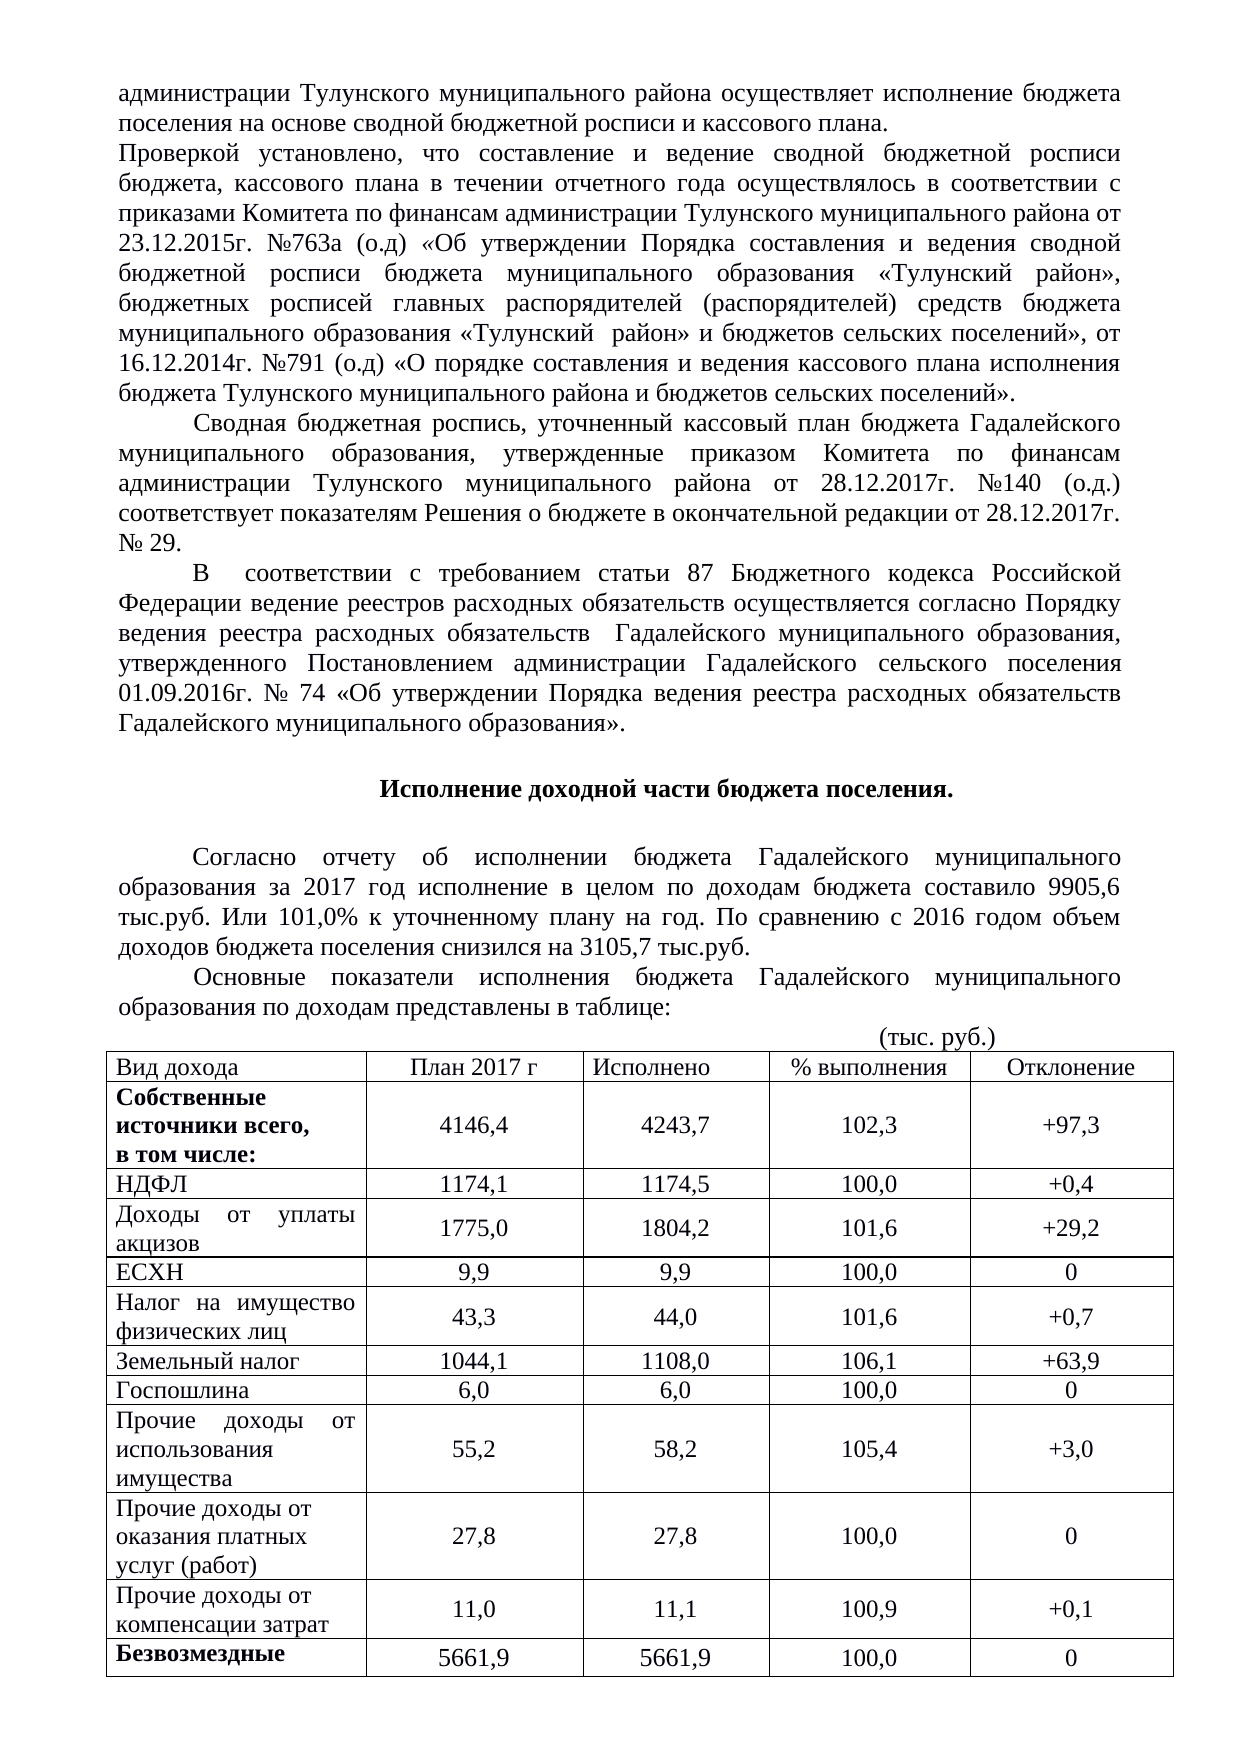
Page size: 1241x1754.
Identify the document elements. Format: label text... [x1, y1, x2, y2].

table_cell 58,2 [584, 1405, 769, 1492]
table_header % выполнения [770, 1052, 970, 1081]
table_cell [107, 1639, 366, 1676]
table_cell Собственные источники всего, в том числе: [107, 1082, 366, 1168]
text Сводная бюджетная роспись, уточненный кассовый план бюджета Гадалейского муниципального образования, утвержденные приказом Комитета по финансам администрации Тулунского муниципального района от 28.12.2017г. №140 (о.д.) соответствует показателям Решения о бюджете в окончательной редакции от 28.12.2017г. № 29. [118, 407, 1122, 557]
table_cell 0 [971, 1493, 1173, 1579]
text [118, 77, 1122, 137]
table_cell 102,3 [770, 1082, 970, 1168]
table_cell 6,0 [367, 1376, 583, 1404]
table_cell 9,9 [367, 1258, 583, 1286]
table_cell 1108,0 [584, 1346, 769, 1374]
text Основные показатели исполнения бюджета Гадалейского муниципального образования по доходам представлены в таблице: [118, 961, 1122, 1021]
table_cell 100,9 [770, 1580, 970, 1637]
table_cell Доходы от уплаты акцизов [107, 1199, 366, 1256]
table_cell 0 [971, 1639, 1173, 1676]
table_cell 100,0 [770, 1169, 970, 1198]
table_header План 2017 г [367, 1052, 583, 1081]
table_cell 1174,1 [367, 1169, 583, 1198]
table_cell 27,8 [584, 1493, 769, 1579]
table_cell +0,7 [971, 1287, 1173, 1345]
table_cell 4243,7 [584, 1082, 769, 1168]
table_cell 11,0 [367, 1580, 583, 1637]
table_cell +3,0 [971, 1405, 1173, 1492]
table_cell 44,0 [584, 1287, 769, 1345]
table_cell 1174,5 [584, 1169, 769, 1198]
table_cell 9,9 [584, 1258, 769, 1286]
table_cell 106,1 [770, 1346, 970, 1374]
table_cell 100,0 [770, 1376, 970, 1404]
table_cell 11,1 [584, 1580, 769, 1637]
table_cell 0 [971, 1376, 1173, 1404]
table_cell 27,8 [367, 1493, 583, 1579]
table_cell Прочие доходы от компенсации затрат [107, 1580, 366, 1637]
table_cell 0 [971, 1258, 1173, 1286]
table_cell Прочие доходы от оказания платных услуг (работ) [107, 1493, 366, 1579]
table_cell 6,0 [584, 1376, 769, 1404]
table_cell +63,9 [971, 1346, 1173, 1374]
table_cell 101,6 [770, 1199, 970, 1256]
table_cell +29,2 [971, 1199, 1173, 1256]
table_cell 100,0 [770, 1639, 970, 1676]
table_cell НДФЛ [107, 1169, 366, 1198]
table_cell 55,2 [367, 1405, 583, 1492]
text Исполнение доходной части бюджета поселения. [211, 773, 1122, 804]
table_cell 1775,0 [367, 1199, 583, 1256]
text Согласно отчету об исполнении бюджета Гадалейского муниципального образования за 2017 год исполнение в целом по доходам бюджета составило 9905,6 тыс.руб. Или 101,0% к уточненному плану на год. По сравнению с 2016 годом объем доходов бюджета поселения снизился на 3105,7 тыс.руб. [118, 841, 1122, 961]
table_cell 5661,9 [367, 1639, 583, 1676]
table_cell 100,0 [770, 1258, 970, 1286]
table_cell 4146,4 [367, 1082, 583, 1168]
text В соответствии с требованием статьи 87 Бюджетного кодекса Российской Федерации ведение реестров расходных обязательств осуществляется согласно Порядку ведения реестра расходных обязательств Гадалейского муниципального образования, утвержденного Постановлением администрации Гадалейского сельского поселения 01.09.2016г. № 74 «Об утверждении Порядка ведения реестра расходных обязательств Гадалейского муниципального образования». [118, 557, 1122, 737]
text Проверкой установлено, что составление и ведение сводной бюджетной росписи бюджета, кассового плана в течении отчетного года осуществлялось в соответствии с приказами Комитета по финансам администрации Тулунского муниципального района от 23.12.2015г. №763а (о.д) «Об утверждении Порядка составления и ведения сводной бюджетной росписи бюджета муниципального образования «Тулунский район», бюджетных росписей главных распорядителей (распорядителей) средств бюджета муниципального образования «Тулунский район» и бюджетов сельских поселений», от 16.12.2014г. №791 (о.д) «О порядке составления и ведения кассового плана исполнения бюджета Тулунского муниципального района и бюджетов сельских поселений». [118, 137, 1122, 407]
table_cell 105,4 [770, 1405, 970, 1492]
table_cell Госпошлина [107, 1376, 366, 1404]
table_cell Земельный налог [107, 1346, 366, 1374]
table_cell 43,3 [367, 1287, 583, 1345]
table_cell +97,3 [971, 1082, 1173, 1168]
table_header Вид дохода [107, 1052, 366, 1081]
table_header Исполнено [584, 1052, 769, 1081]
text (тыс. руб.) [118, 1021, 1122, 1051]
table_cell +0,1 [971, 1580, 1173, 1637]
table_cell 101,6 [770, 1287, 970, 1345]
table_cell Прочие доходы от использования имущества [107, 1405, 366, 1492]
table_cell 1044,1 [367, 1346, 583, 1374]
table_cell ЕСХН [107, 1258, 366, 1286]
table_header Отклонение [971, 1052, 1173, 1081]
table_cell 1804,2 [584, 1199, 769, 1256]
table_cell 100,0 [770, 1493, 970, 1579]
table_cell Налог на имущество физических лиц [107, 1287, 366, 1345]
table_cell 5661,9 [584, 1639, 769, 1676]
table_cell +0,4 [971, 1169, 1173, 1198]
